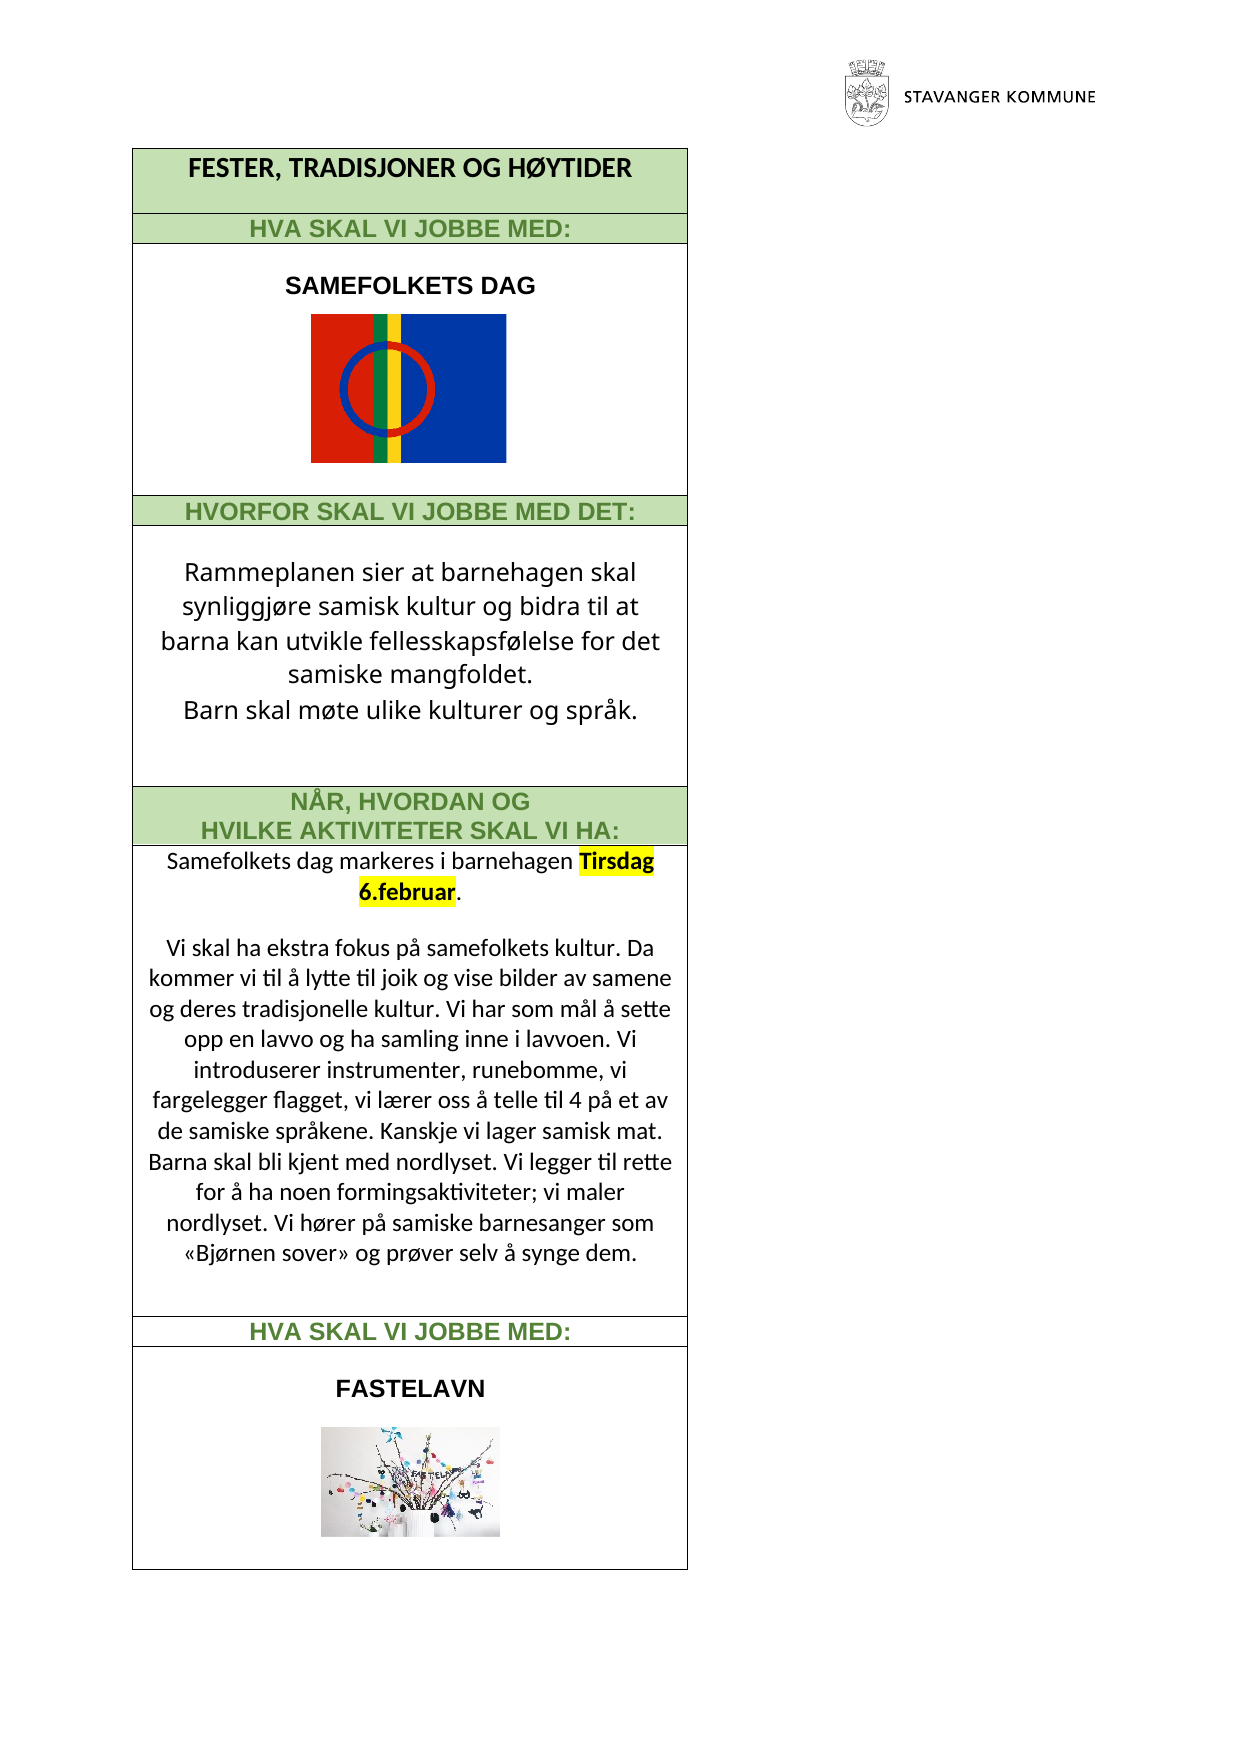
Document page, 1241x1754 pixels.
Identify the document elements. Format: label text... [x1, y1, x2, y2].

table_cell FESTER, TRADISJONER OG HØYTIDER [133, 149, 687, 213]
table_cell NÅR, HVORDAN OG HVILKE AKTIVITETER SKAL VI HA: [133, 787, 687, 844]
table_cell SAMEFOLKETS DAG [133, 244, 687, 495]
table_cell HVA SKAL VI JOBBE MED: [133, 1317, 687, 1346]
table_cell Rammeplanen sier at barnehagen skal synliggjøre samisk kultur og bidra til at barna kan utvikle fellesskapsfølelse for det samiske mangfoldet. Barn skal møte ulike kulturer og språk. [133, 526, 687, 786]
table_cell Samefolkets dag markeres i barnehagen Tirsdag 6.februar. Vi skal ha ekstra fokus på samefolkets kultur. Da kommer vi til å lytte til joik og vise bilder av samene og deres tradisjonelle kultur. Vi har som mål å sette opp en lavvo og ha samling inne i lavvoen. Vi introduserer instrumenter, runebomme, vi fargelegger flagget, vi lærer oss å telle til 4 på et av de samiske språkene. Kanskje vi lager samisk mat. Barna skal bli kjent med nordlyset. Vi legger til rette for å ha noen formingsaktiviteter; vi maler nordlyset. Vi hører på samiske barnesanger som «Bjørnen sover» og prøver selv å synge dem. [133, 846, 687, 1316]
table_cell HVORFOR SKAL VI JOBBE MED DET: [133, 496, 687, 525]
picture [309, 314, 507, 462]
table_cell HVA SKAL VI JOBBE MED: [133, 214, 687, 243]
table_cell FASTELAVN [133, 1347, 687, 1568]
picture [321, 1427, 500, 1536]
